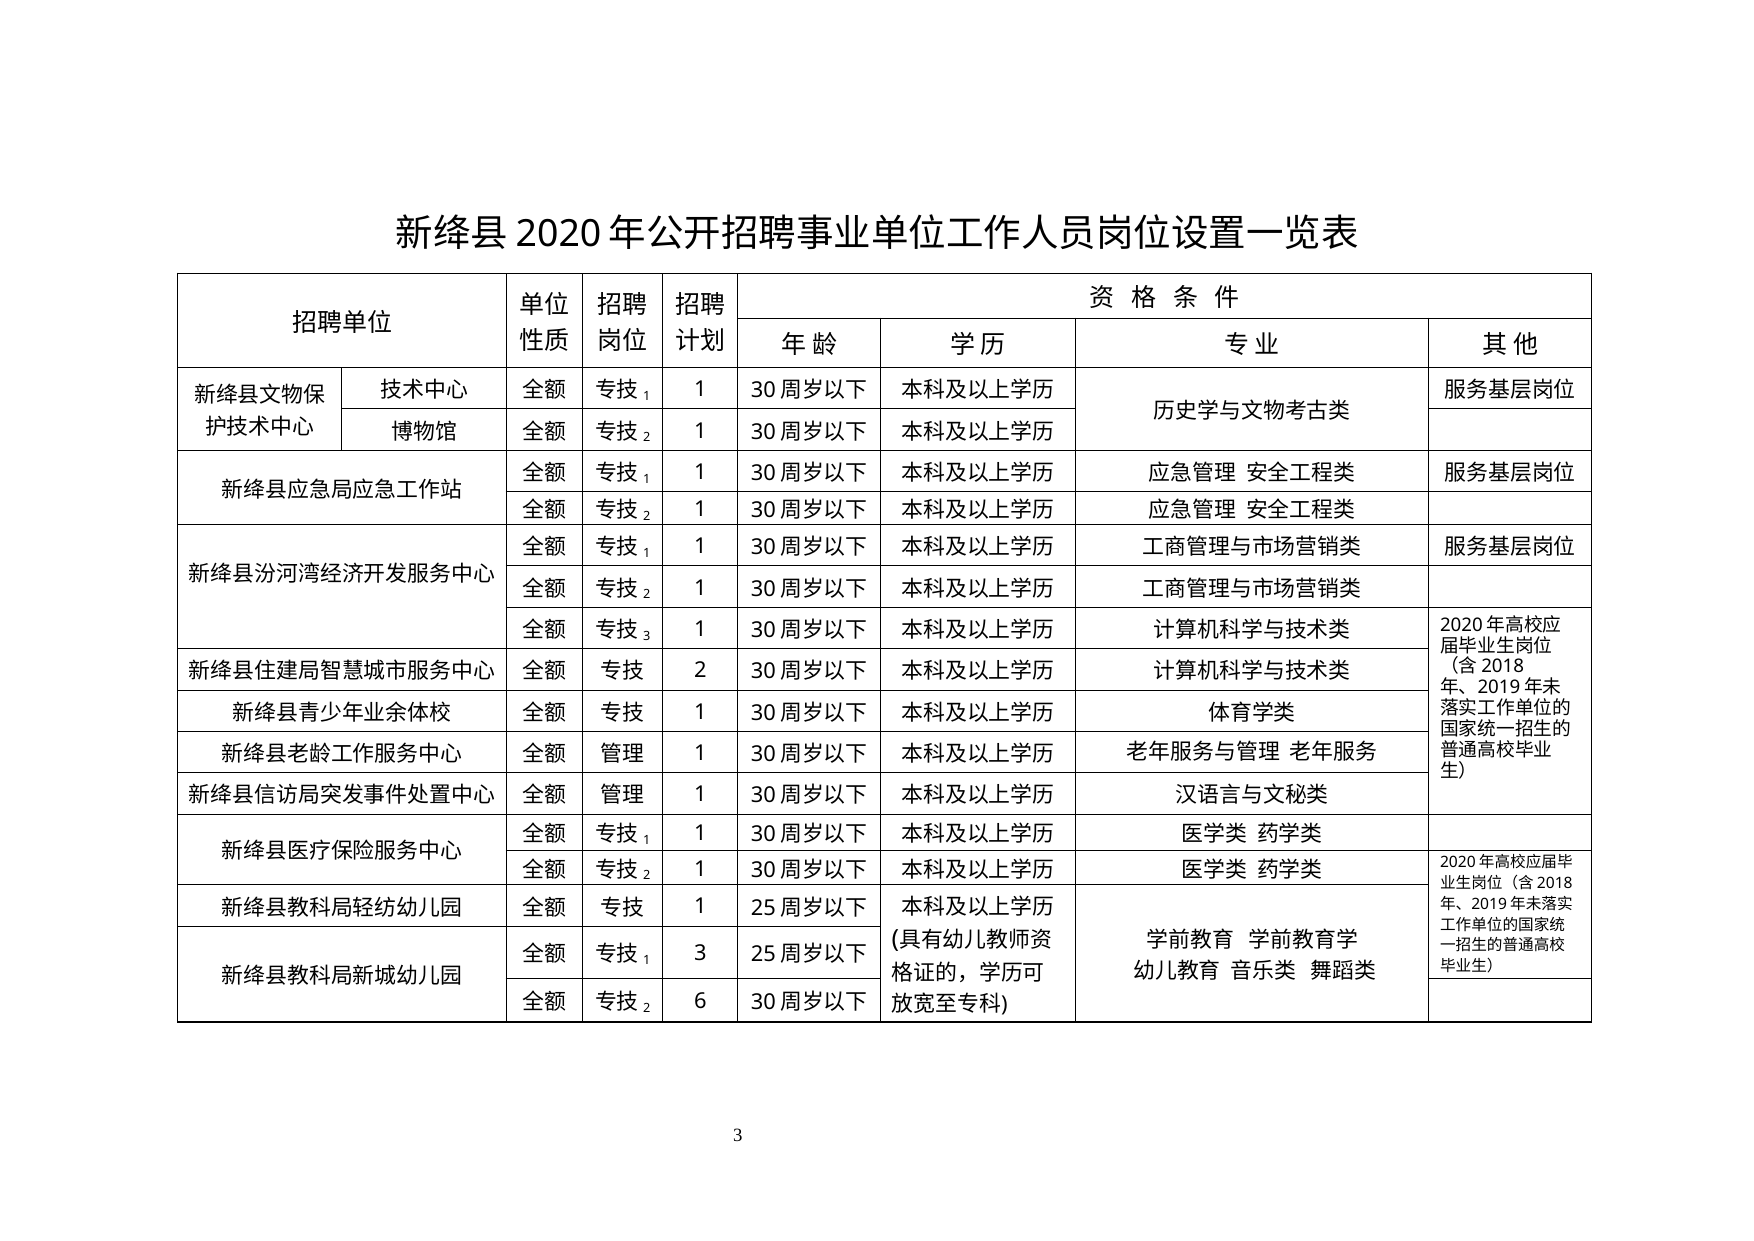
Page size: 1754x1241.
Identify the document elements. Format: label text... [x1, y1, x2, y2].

table_cell 本科及以上学历 (具有幼儿教师资格证的，学历可放宽至专科) [881, 885, 1075, 1021]
table_cell 30周岁以下 [738, 409, 880, 450]
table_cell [1429, 851, 1591, 977]
table_cell 30周岁以下 [738, 815, 880, 850]
table_cell 新绛县青少年业余体校 [178, 691, 506, 731]
table_cell 1 [663, 815, 737, 850]
table_cell 新绛县教科局新城幼儿园 [178, 927, 506, 1021]
table_cell 6 [663, 979, 737, 1021]
table_cell 全额 [507, 815, 582, 850]
table_cell 30周岁以下 [738, 732, 880, 772]
table_cell 30周岁以下 [738, 773, 880, 813]
table_cell 全额 [507, 885, 582, 926]
table_cell 1 [663, 409, 737, 450]
table_cell [1429, 492, 1591, 524]
table_cell 1 [663, 492, 737, 524]
table_header 招聘 岗位 [583, 274, 662, 367]
table_header 招聘 计划 [663, 274, 737, 367]
table_cell 专技1 [583, 368, 662, 408]
table_cell 全额 [507, 608, 582, 648]
table_cell 全额 [507, 451, 582, 491]
table_cell 计算机科学与技术类 [1076, 649, 1428, 689]
table_cell 专技2 [583, 409, 662, 450]
table_header 资 格 条 件 [738, 274, 1591, 317]
table_cell 老年服务与管理 老年服务 [1076, 732, 1428, 772]
table_cell 计算机科学与技术类 [1076, 608, 1428, 648]
table_cell 技术中心 [342, 368, 506, 408]
table_cell 全额 [507, 492, 582, 524]
table_cell 医学类 药学类 [1076, 851, 1428, 884]
table_cell 新绛县教科局轻纺幼儿园 [178, 885, 506, 926]
table_cell 本科及以上学历 [881, 815, 1075, 850]
table_cell 本科及以上学历 [881, 492, 1075, 524]
table_cell 全额 [507, 368, 582, 408]
table_cell 全额 [507, 691, 582, 731]
table_cell 全额 [507, 732, 582, 772]
table_cell 新绛县应急局应急工作站 [178, 451, 506, 524]
table_cell 30周岁以下 [738, 368, 880, 408]
table_cell 本科及以上学历 [881, 525, 1075, 565]
table_cell 1 [663, 885, 737, 926]
table_cell 应急管理 安全工程类 [1076, 492, 1428, 524]
table_cell 专技1 [583, 525, 662, 565]
table_cell 1 [663, 566, 737, 607]
table_cell 30周岁以下 [738, 492, 880, 524]
table_cell 25周岁以下 [738, 927, 880, 977]
table_cell 全额 [507, 409, 582, 450]
table_cell 3 [663, 927, 737, 977]
table_cell 汉语言与文秘类 [1076, 773, 1428, 813]
table_cell 全额 [507, 525, 582, 565]
table_cell 本科及以上学历 [881, 368, 1075, 408]
table_cell 30周岁以下 [738, 566, 880, 607]
table_cell 服务基层岗位 [1429, 451, 1591, 491]
text 新绛县2020年公开招聘事业单位工作人员岗位设置一览表 [150, 198, 1604, 263]
table_cell 全额 [507, 979, 582, 1021]
table_cell 体育学类 [1076, 691, 1428, 731]
table_cell 1 [663, 851, 737, 884]
table_cell 30周岁以下 [738, 608, 880, 648]
table_cell 工商管理与市场营销类 [1076, 525, 1428, 565]
table_cell 专技1 [583, 451, 662, 491]
table_cell 全额 [507, 649, 582, 689]
table_cell 历史学与文物考古类 [1076, 368, 1428, 450]
table_cell 30周岁以下 [738, 851, 880, 884]
table_cell 专技2 [583, 492, 662, 524]
table_cell 学前教育 学前教育学 幼儿教育 音乐类 舞蹈类 [1076, 885, 1428, 1021]
table_cell 专技2 [583, 851, 662, 884]
table_cell 专技 [583, 649, 662, 689]
table_cell 专技1 [583, 815, 662, 850]
table_cell 医学类 药学类 [1076, 815, 1428, 850]
table_cell 30周岁以下 [738, 979, 880, 1021]
table_cell 新绛县汾河湾经济开发服务中心 [178, 525, 506, 648]
table_cell 服务基层岗位 [1429, 368, 1591, 408]
table_cell 本科及以上学历 [881, 732, 1075, 772]
table_cell 2 [663, 649, 737, 689]
table_cell 应急管理 安全工程类 [1076, 451, 1428, 491]
table_cell 管理 [583, 773, 662, 813]
table_cell 1 [663, 732, 737, 772]
table_cell 本科及以上学历 [881, 851, 1075, 884]
table_cell 专技2 [583, 979, 662, 1021]
table_cell 30周岁以下 [738, 451, 880, 491]
table_cell 专技2 [583, 566, 662, 607]
table_cell [1429, 815, 1591, 850]
table_cell 全额 [507, 773, 582, 813]
table_cell 1 [663, 368, 737, 408]
table_cell 年 龄 [738, 319, 880, 367]
table_cell [1429, 409, 1591, 450]
table_cell 博物馆 [342, 409, 506, 450]
table_cell 本科及以上学历 [881, 608, 1075, 648]
table_cell 30周岁以下 [738, 691, 880, 731]
table_cell 1 [663, 773, 737, 813]
table_cell 专技1 [583, 927, 662, 977]
table_cell 1 [663, 608, 737, 648]
table_cell 本科及以上学历 [881, 691, 1075, 731]
table_cell 专技 [583, 691, 662, 731]
table_cell 全额 [507, 927, 582, 977]
table_cell 其 他 [1429, 319, 1591, 367]
table_cell 管理 [583, 732, 662, 772]
table_cell 本科及以上学历 [881, 451, 1075, 491]
table_cell 1 [663, 451, 737, 491]
table_cell 本科及以上学历 [881, 409, 1075, 450]
table_cell 服务基层岗位 [1429, 525, 1591, 565]
table_cell 1 [663, 525, 737, 565]
table_cell 专技 [583, 885, 662, 926]
table_cell 25周岁以下 [738, 885, 880, 926]
table_cell 本科及以上学历 [881, 649, 1075, 689]
table_cell 全额 [507, 566, 582, 607]
table_cell 全额 [507, 851, 582, 884]
table_cell 专技3 [583, 608, 662, 648]
table_cell 30周岁以下 [738, 525, 880, 565]
table_cell 专 业 [1076, 319, 1428, 367]
table_cell 本科及以上学历 [881, 566, 1075, 607]
table_cell 本科及以上学历 [881, 773, 1075, 813]
table_header 单位 性质 [507, 274, 582, 367]
table_cell 新绛县文物保护技术中心 [178, 368, 341, 450]
table_cell 1 [663, 691, 737, 731]
table_cell 2020年高校应届毕业生岗位（含2018年、2019年未落实工作单位的国家统一招生的普通高校毕业生） [1429, 608, 1591, 813]
table_cell 新绛县住建局智慧城市服务中心 [178, 649, 506, 689]
table_cell [1429, 979, 1591, 1021]
table_cell 30周岁以下 [738, 649, 880, 689]
table_cell 新绛县信访局突发事件处置中心 [178, 773, 506, 813]
table_cell [1429, 566, 1591, 607]
table_header 招聘单位 [178, 274, 506, 367]
table_cell 工商管理与市场营销类 [1076, 566, 1428, 607]
table_cell 新绛县医疗保险服务中心 [178, 815, 506, 884]
table_cell 学 历 [881, 319, 1075, 367]
table_cell 新绛县老龄工作服务中心 [178, 732, 506, 772]
